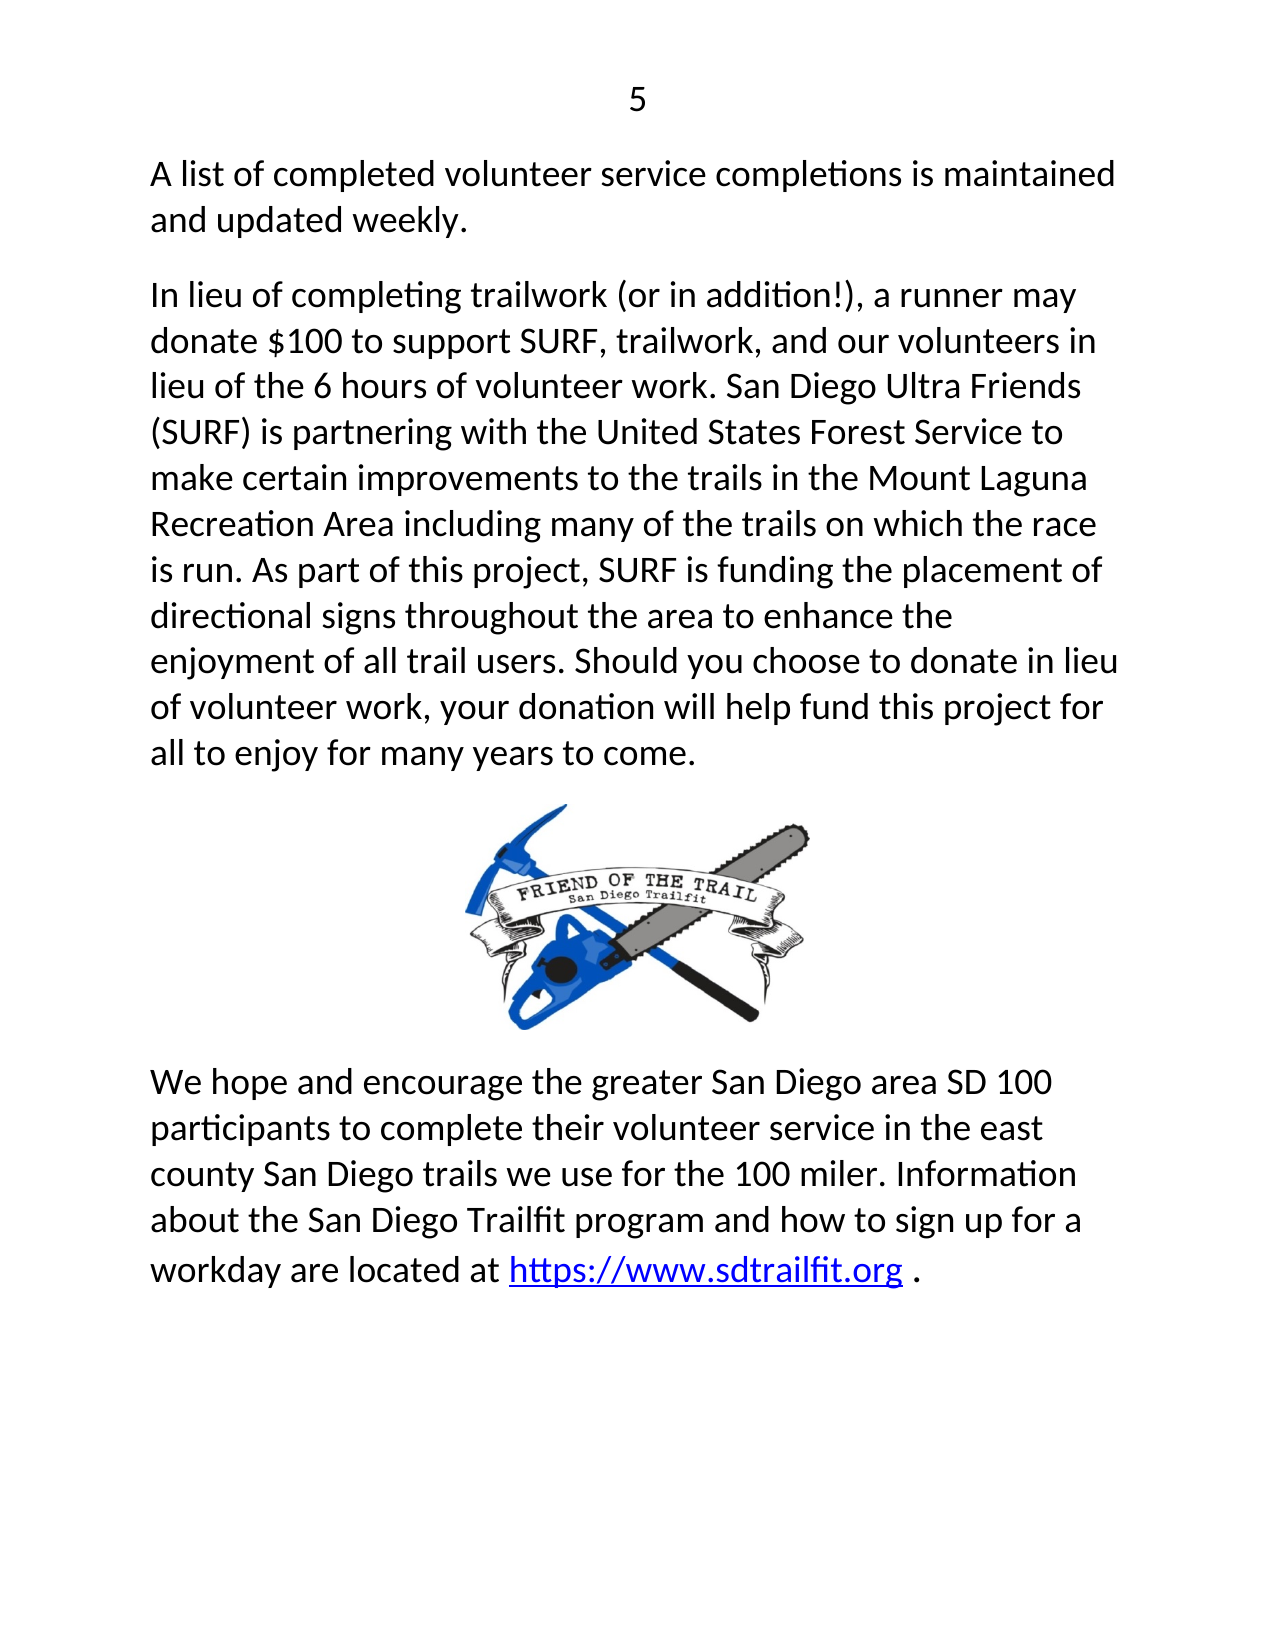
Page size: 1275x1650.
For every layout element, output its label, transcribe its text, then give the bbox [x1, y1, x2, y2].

text We hope and encourage the greater San Diego area SD 100 participants to complete their volunteer service in the east county San Diego trails we use for the 100 miler. Information about the San Diego Trailfit program and how to sign up for a workday are located at https://www.sdtrailfit.org . [150, 1058, 1125, 1292]
text A list of completed volunteer service completions is maintained and updated weekly. [150, 150, 1125, 242]
picture [465, 804, 810, 1030]
text In lieu of completing trailwork (or in addition!), a runner may donate $100 to support SURF, trailwork, and our volunteers in lieu of the 6 hours of volunteer work. San Diego Ultra Friends (SURF) is partnering with the United States Forest Service to make certain improvements to the trails in the Mount Laguna Recreation Area including many of the trails on which the race is run. As part of this project, SURF is funding the placement of directional signs throughout the area to enhance the enjoyment of all trail users. Should you choose to donate in lieu of volunteer work, your donation will help fund this project for all to enjoy for many years to come. [150, 271, 1125, 775]
